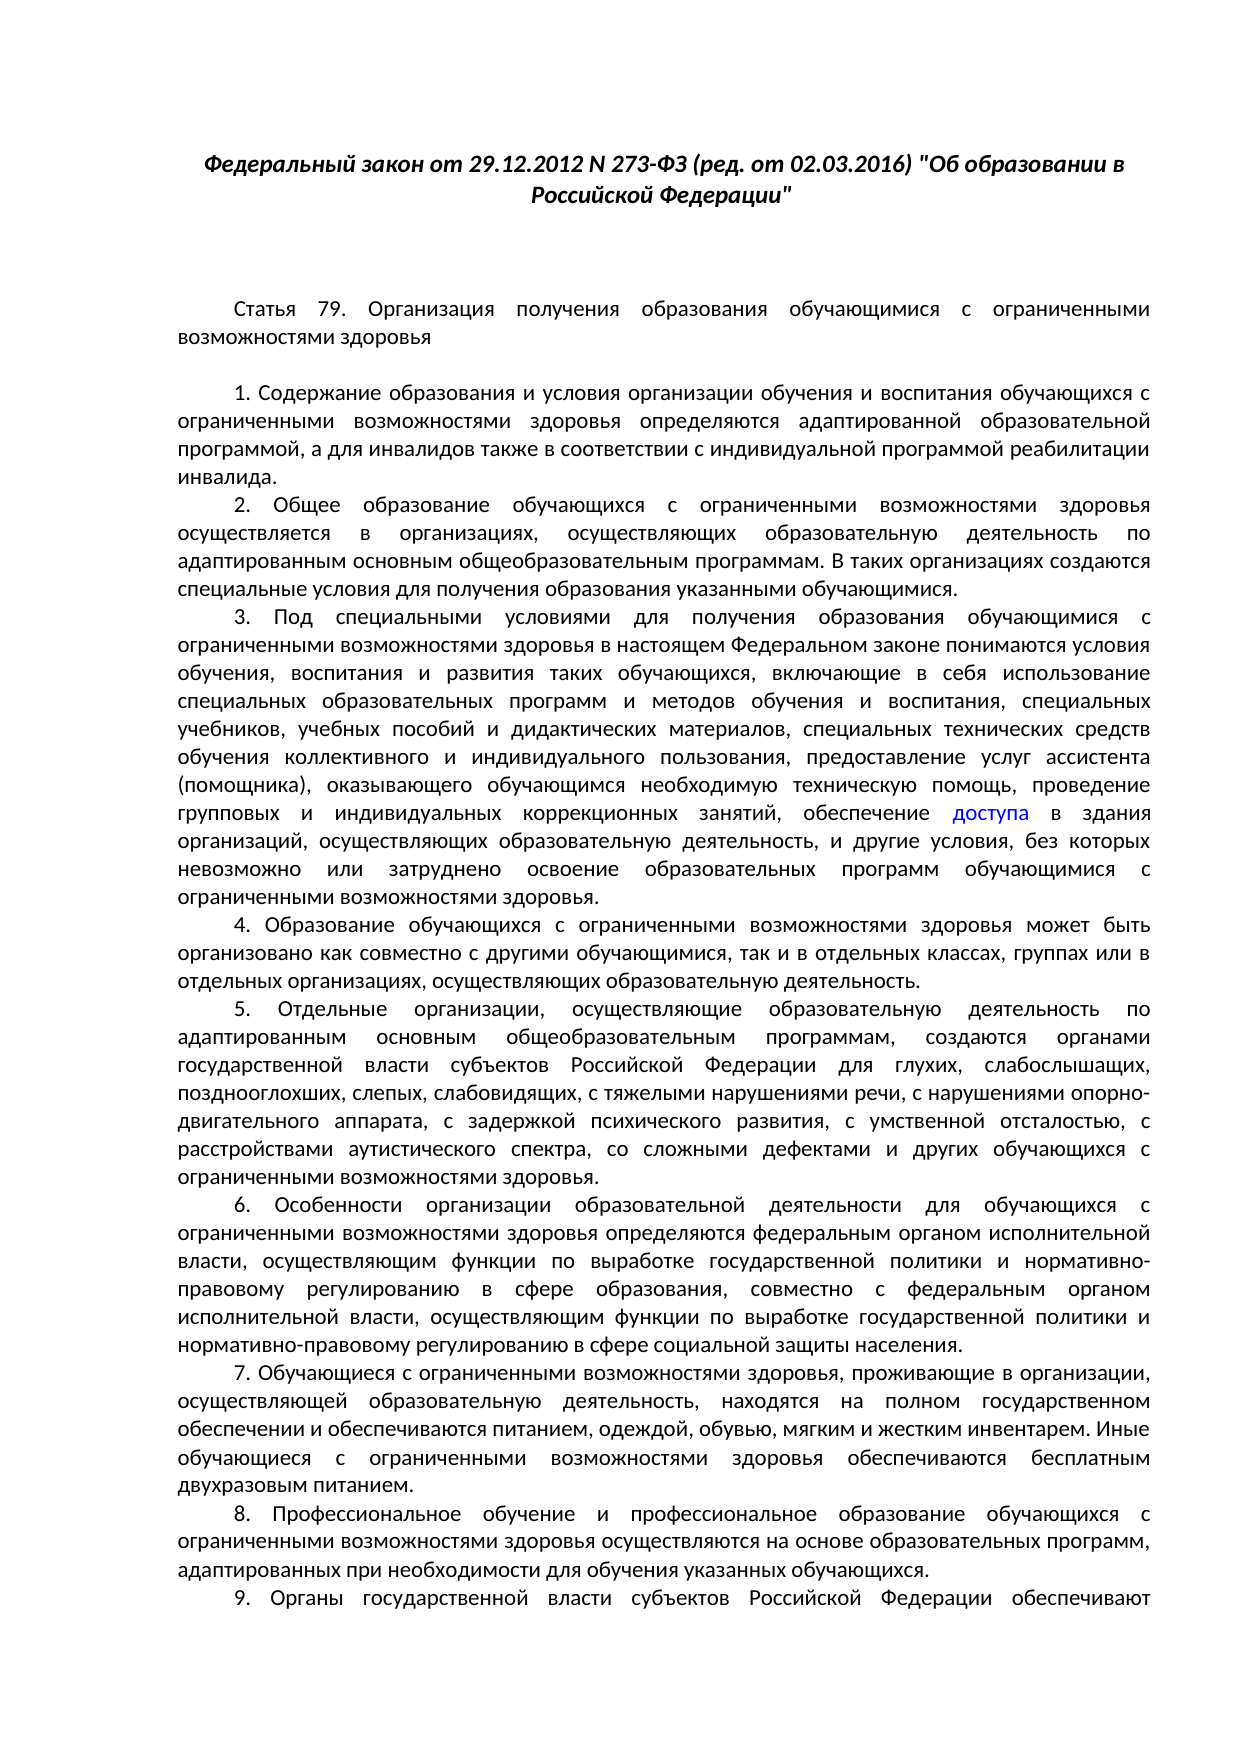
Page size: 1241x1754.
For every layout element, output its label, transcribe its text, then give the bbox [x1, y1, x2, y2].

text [177, 1583, 1152, 1611]
text 7. Обучающиеся с ограниченными возможностями здоровья, проживающие в организации, осуществляющей образовательную деятельность, находятся на полном государственном обеспечении и обеспечиваются питанием, одеждой, обувью, мягким и жестким инвентарем. Иные обучающиеся с ограниченными возможностями здоровья обеспечиваются бесплатным двухразовым питанием. [177, 1358, 1152, 1499]
text 5. Отдельные организации, осуществляющие образовательную деятельность по адаптированным основным общеобразовательным программам, создаются органами государственной власти субъектов Российской Федерации для глухих, слабослышащих, позднооглохших, слепых, слабовидящих, с тяжелыми нарушениями речи, с нарушениями опорно-двигательного аппарата, с задержкой психического развития, с умственной отсталостью, с расстройствами аутистического спектра, со сложными дефектами и других обучающихся с ограниченными возможностями здоровья. [177, 994, 1152, 1190]
text 3. Под специальными условиями для получения образования обучающимися с ограниченными возможностями здоровья в настоящем Федеральном законе понимаются условия обучения, воспитания и развития таких обучающихся, включающие в себя использование специальных образовательных программ и методов обучения и воспитания, специальных учебников, учебных пособий и дидактических материалов, специальных технических средств обучения коллективного и индивидуального пользования, предоставление услуг ассистента (помощника), оказывающего обучающимся необходимую техническую помощь, проведение групповых и индивидуальных коррекционных занятий, обеспечение доступа в здания организаций, осуществляющих образовательную деятельность, и другие условия, без которых невозможно или затруднено освоение образовательных программ обучающимися с ограниченными возможностями здоровья. [177, 602, 1152, 910]
text 6. Особенности организации образовательной деятельности для обучающихся с ограниченными возможностями здоровья определяются федеральным органом исполнительной власти, осуществляющим функции по выработке государственной политики и нормативно-правовому регулированию в сфере образования, совместно с федеральным органом исполнительной власти, осуществляющим функции по выработке государственной политики и нормативно-правовому регулированию в сфере социальной защиты населения. [177, 1190, 1152, 1358]
text 1. Содержание образования и условия организации обучения и воспитания обучающихся с ограниченными возможностями здоровья определяются адаптированной образовательной программой, а для инвалидов также в соответствии с индивидуальной программой реабилитации инвалида. [177, 378, 1152, 490]
text 4. Образование обучающихся с ограниченными возможностями здоровья может быть организовано как совместно с другими обучающимися, так и в отдельных классах, группах или в отдельных организациях, осуществляющих образовательную деятельность. [177, 910, 1152, 994]
text Федеральный закон от 29.12.2012 N 273-ФЗ (ред. от 02.03.2016) "Об образовании в Российской Федерации" [177, 118, 1152, 238]
text 8. Профессиональное обучение и профессиональное образование обучающихся с ограниченными возможностями здоровья осуществляются на основе образовательных программ, адаптированных при необходимости для обучения указанных обучающихся. [177, 1499, 1152, 1583]
text Статья 79. Организация получения образования обучающимися с ограниченными возможностями здоровья [177, 294, 1152, 350]
text 2. Общее образование обучающихся с ограниченными возможностями здоровья осуществляется в организациях, осуществляющих образовательную деятельность по адаптированным основным общеобразовательным программам. В таких организациях создаются специальные условия для получения образования указанными обучающимися. [177, 490, 1152, 602]
